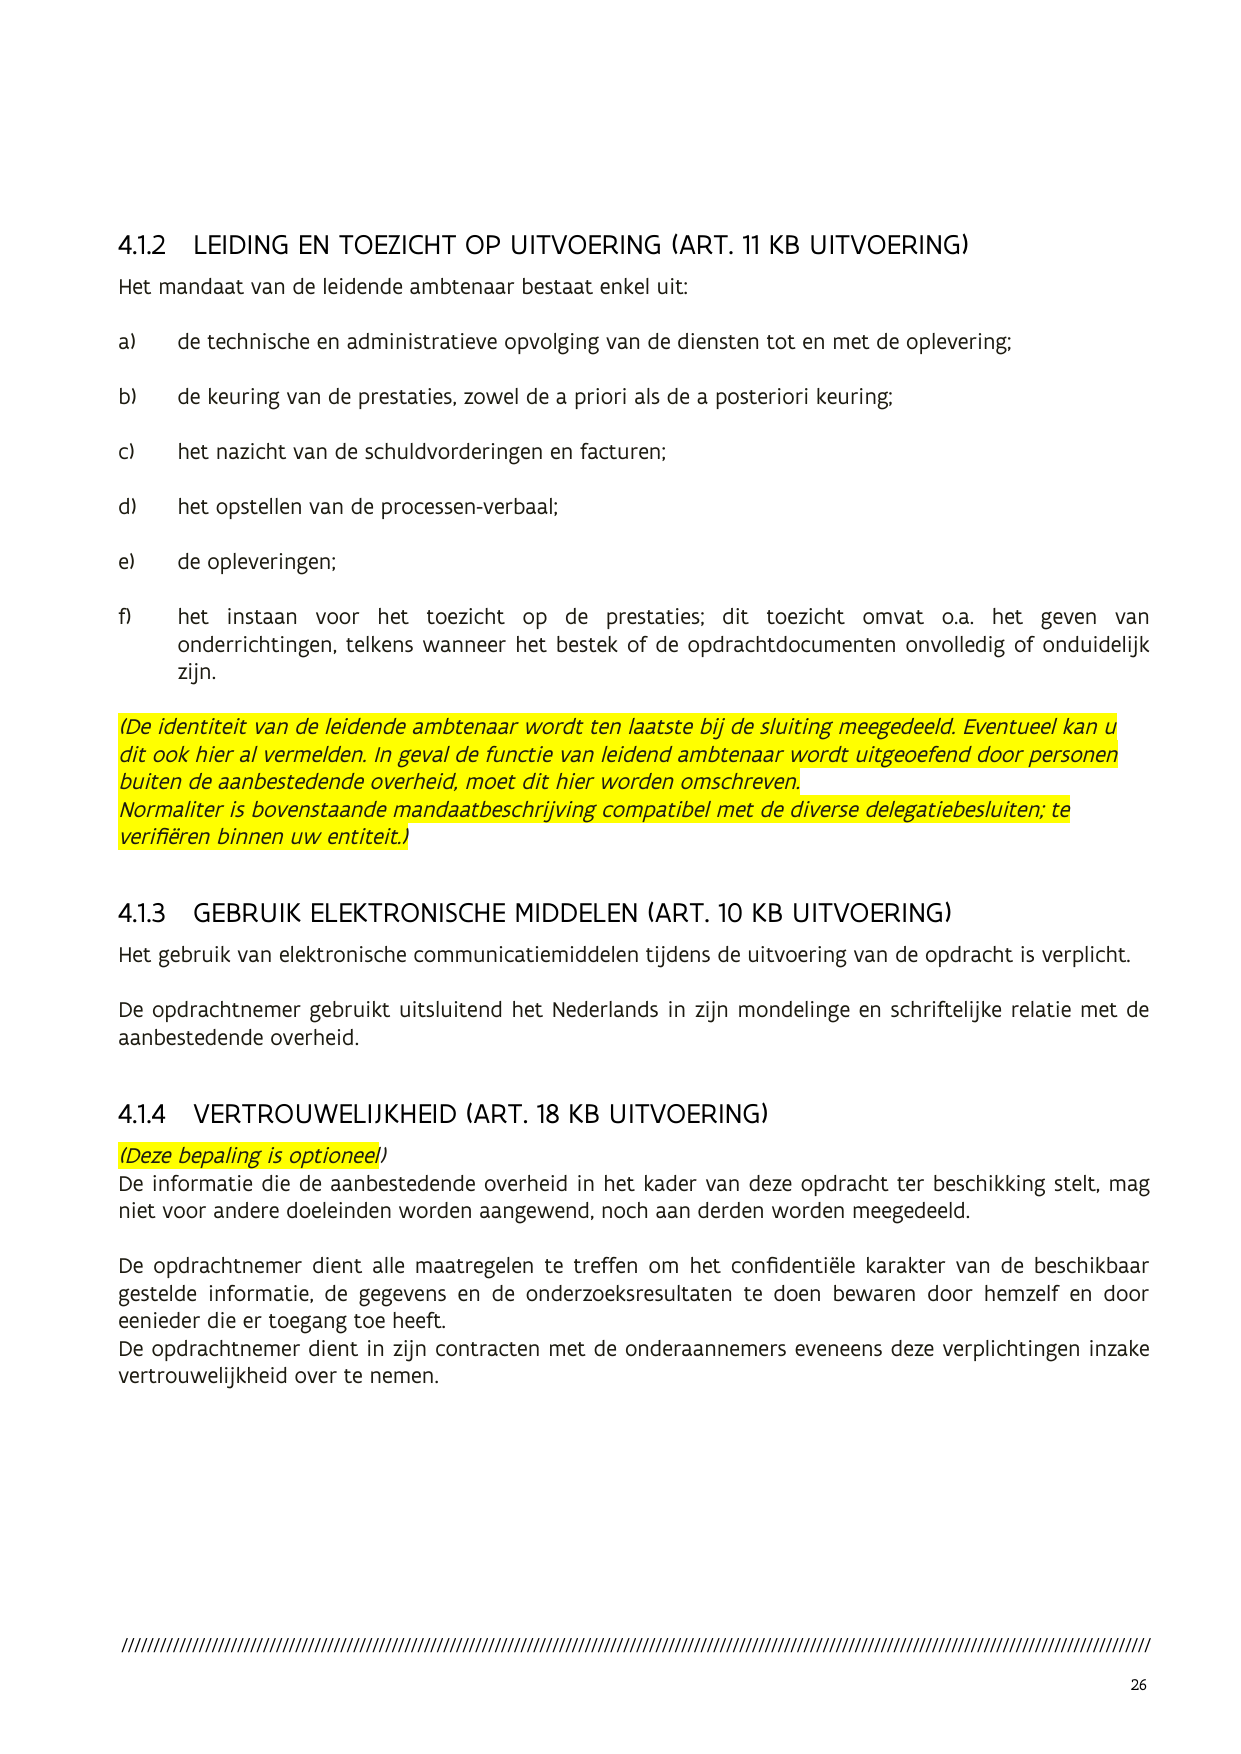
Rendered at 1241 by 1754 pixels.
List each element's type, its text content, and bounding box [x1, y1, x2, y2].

text De opdrachtnemer dient in zijn contracten met de onderaannemers eveneens deze verplichtingen inzake vertrouwelijkheid over te nemen. [118, 1334, 1152, 1389]
subtitle GEBRUIK ELEKTRONISCHE MIDDELEN (ART. 10 KB UITVOERING) [118, 899, 1152, 929]
text a) de technische en administratieve opvolging van de diensten tot en met de oplevering; [118, 328, 1152, 355]
subtitle LEIDING EN TOEZICHT OP UITVOERING (ART. 11 KB UITVOERING) [118, 230, 1152, 260]
text b) de keuring van de prestaties, zowel de a priori als de a posteriori keuring; [118, 383, 1152, 410]
text De opdrachtnemer dient alle maatregelen te treffen om het confidentiële karakter van de beschikbaar gestelde informatie, de gegevens en de onderzoeksresultaten te doen bewaren door hemzelf en door eenieder die er toegang toe heeft. [118, 1252, 1152, 1334]
text Normaliter is bovenstaande mandaatbeschrijving compatibel met de diverse delegatiebesluiten; te verifiëren binnen uw entiteit.) [408, 795, 1152, 850]
text Het mandaat van de leidende ambtenaar bestaat enkel uit: [118, 273, 1152, 300]
text (De identiteit van de leidende ambtenaar wordt ten laatste bij de sluiting meegedeeld. Eventueel kan u dit ook hier al vermelden. In geval de functie van leidend ambtenaar wordt uitgeoefend door personen buiten de aanbestedende overheid, moet dit hier worden omschreven. [800, 713, 1152, 795]
text c) het nazicht van de schuldvorderingen en facturen; [118, 438, 1152, 465]
text Het gebruik van elektronische communicatiemiddelen tijdens de uitvoering van de opdracht is verplicht. [118, 941, 1152, 969]
text d) het opstellen van de processen-verbaal; [118, 493, 1152, 520]
text f) het instaan voor het toezicht op de prestaties; dit toezicht omvat o.a. het geven van onderrichtingen, telkens wanneer het bestek of de opdrachtdocumenten onvolledig of onduidelijk zijn. [118, 603, 1152, 685]
text e) de opleveringen; [118, 548, 1152, 575]
text De informatie die de aanbestedende overheid in het kader van deze opdracht ter beschikking stelt, mag niet voor andere doeleinden worden aangewend, noch aan derden worden meegedeeld. [118, 1169, 1152, 1224]
text (Deze bepaling is optioneel) [379, 1142, 1152, 1169]
text De opdrachtnemer gebruikt uitsluitend het Nederlands in zijn mondelinge en schriftelijke relatie met de aanbestedende overheid. [118, 996, 1152, 1051]
subtitle VERTROUWELIJKHEID (ART. 18 KB UITVOERING) [118, 1099, 1152, 1129]
